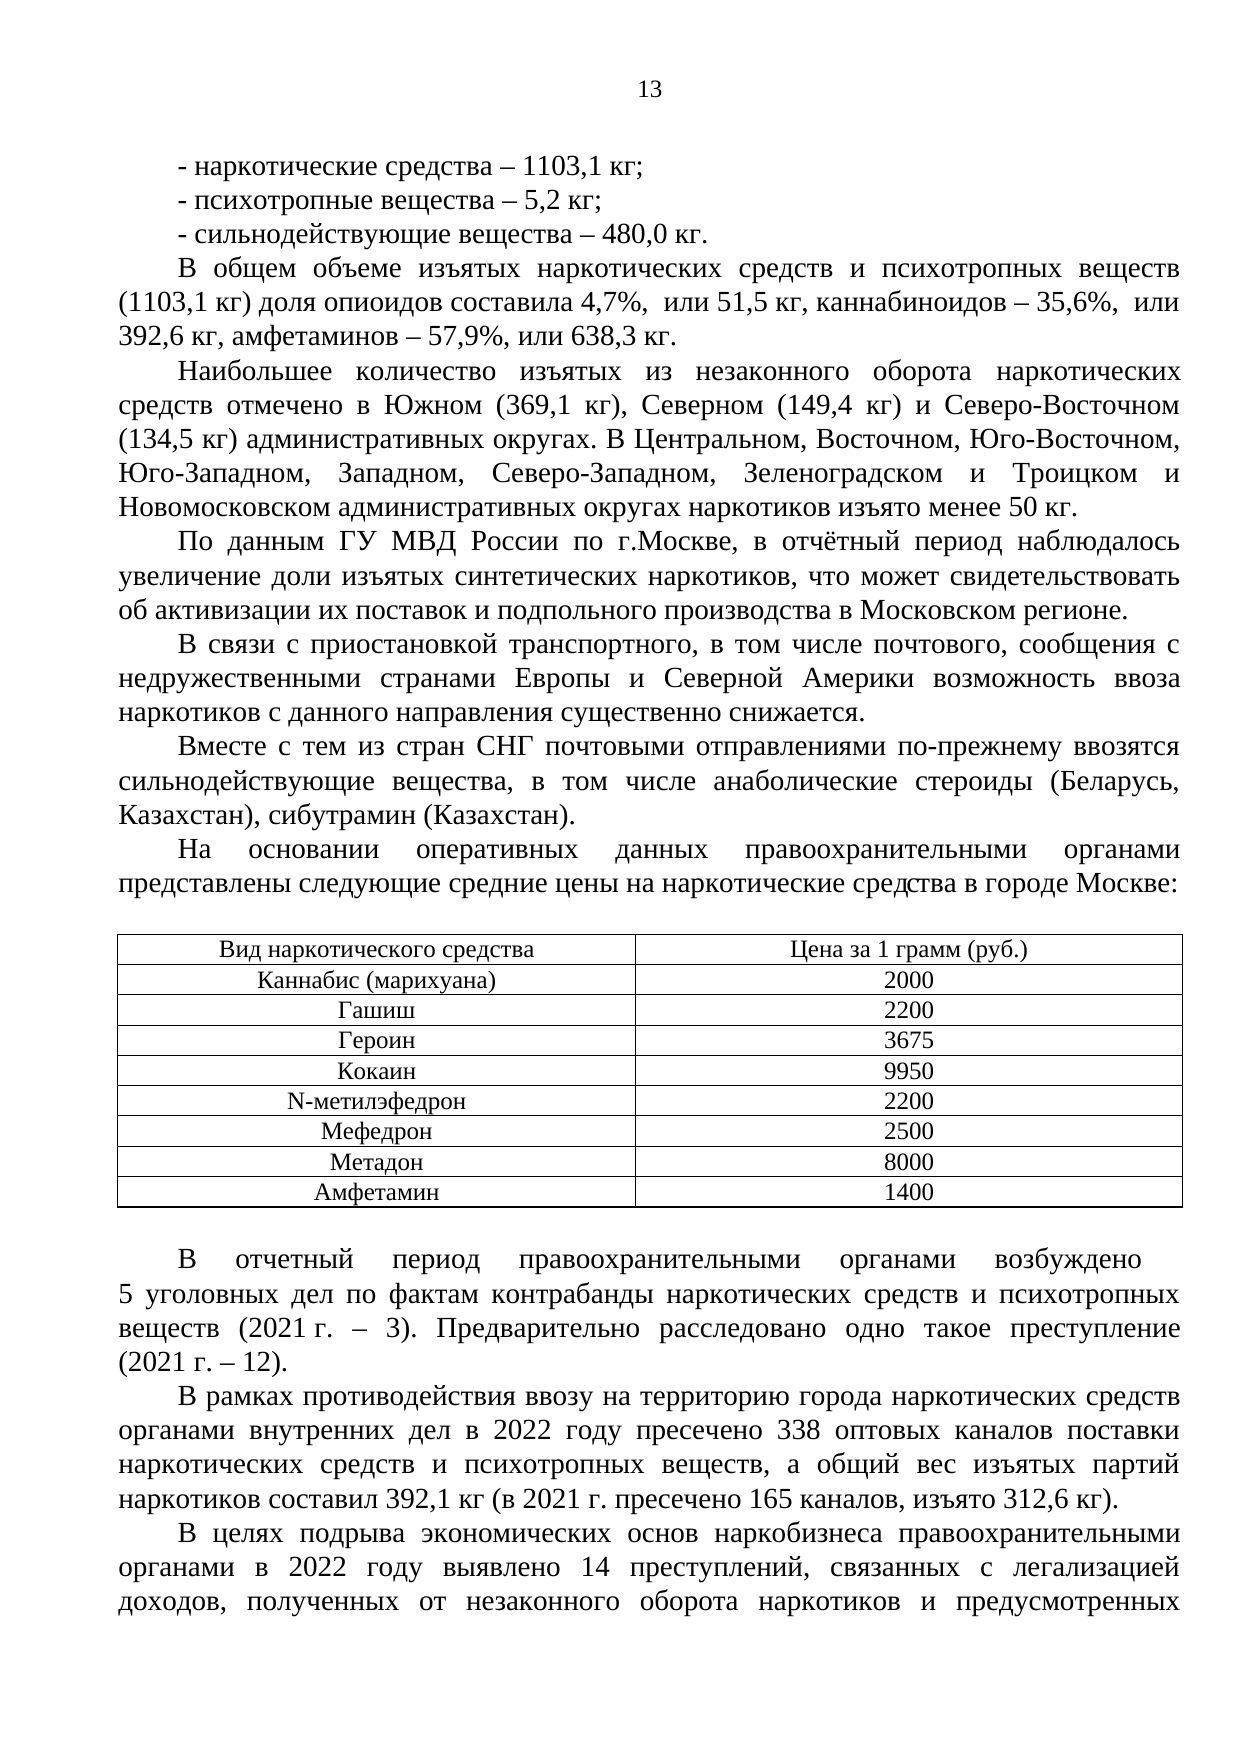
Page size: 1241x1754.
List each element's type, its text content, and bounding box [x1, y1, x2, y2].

text - сильнодействующие вещества – 480,0 кг. [118, 216, 1181, 249]
text На основании оперативных данных правоохранительными органами представлены следующие средние цены на наркотические средства в городе Москве: [118, 831, 1181, 899]
text - психотропные вещества – 5,2 кг; [118, 182, 1181, 215]
table_cell Гашиш [118, 995, 635, 1024]
text По данным ГУ МВД России по г.Москве, в отчётный период наблюдалось увеличение доли изъятых синтетических наркотиков, что может свидетельствовать об активизации их поставок и подпольного производства в Московском регионе. [118, 523, 1181, 625]
text В рамках противодействия ввозу на территорию города наркотических средств органами внутренних дел в 2022 году пресечено 338 оптовых каналов поставки наркотических средств и психотропных веществ, а общий вес изъятых партий наркотиков составил 392,1 кг (в 2021 г. пресечено 165 каналов, изъято 312,6 кг). [118, 1378, 1181, 1514]
table_cell Амфетамин [118, 1177, 635, 1206]
table_cell Каннабис (марихуана) [118, 965, 635, 994]
table_cell 9950 [636, 1056, 1182, 1085]
table_cell Героин [118, 1026, 635, 1055]
table_header Цена за 1 грамм (руб.) [636, 935, 1182, 964]
table_cell 2000 [636, 965, 1182, 994]
table_cell Мефедрон [118, 1116, 635, 1146]
table_cell 8000 [636, 1147, 1182, 1176]
table_cell Метадон [118, 1147, 635, 1176]
text В отчетный период правоохранительными органами возбуждено 5 уголовных дел по фактам контрабанды наркотических средств и психотропных веществ (2021 г. – 3). Предварительно расследовано одно такое преступление (2021 г. – 12). [118, 1242, 1181, 1378]
table_cell 2200 [636, 995, 1182, 1024]
text Наибольшее количество изъятых из незаконного оборота наркотических средств отмечено в Южном (369,1 кг), Северном (149,4 кг) и Северо-Восточном (134,5 кг) административных округах. В Центральном, Восточном, Юго-Восточном, Юго-Западном, Западном, Северо-Западном, Зеленоградском и Троицком и Новомосковском административных округах наркотиков изъято менее 50 кг. [118, 353, 1181, 523]
text - наркотические средства – 1103,1 кг; [118, 148, 1181, 181]
table_header Вид наркотического средства [118, 935, 635, 964]
table_cell Кокаин [118, 1056, 635, 1085]
table_cell 2200 [636, 1086, 1182, 1115]
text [118, 1515, 1181, 1617]
table_cell 2500 [636, 1116, 1182, 1146]
table_cell 3675 [636, 1026, 1182, 1055]
text В общем объеме изъятых наркотических средств и психотропных веществ (1103,1 кг) доля опиоидов составила 4,7%, или 51,5 кг, каннабиноидов – 35,6%, или 392,6 кг, амфетаминов – 57,9%, или 638,3 кг. [118, 250, 1181, 352]
table_cell 1400 [636, 1177, 1182, 1206]
text Вместе с тем из стран СНГ почтовыми отправлениями по-прежнему ввозятся сильнодействующие вещества, в том числе анаболические стероиды (Беларусь, Казахстан), сибутрамин (Казахстан). [118, 728, 1181, 830]
text В связи с приостановкой транспортного, в том числе почтового, сообщения с недружественными странами Европы и Северной Америки возможность ввоза наркотиков с данного направления существенно снижается. [118, 626, 1181, 728]
table_cell N-метилэфедрон [118, 1086, 635, 1115]
